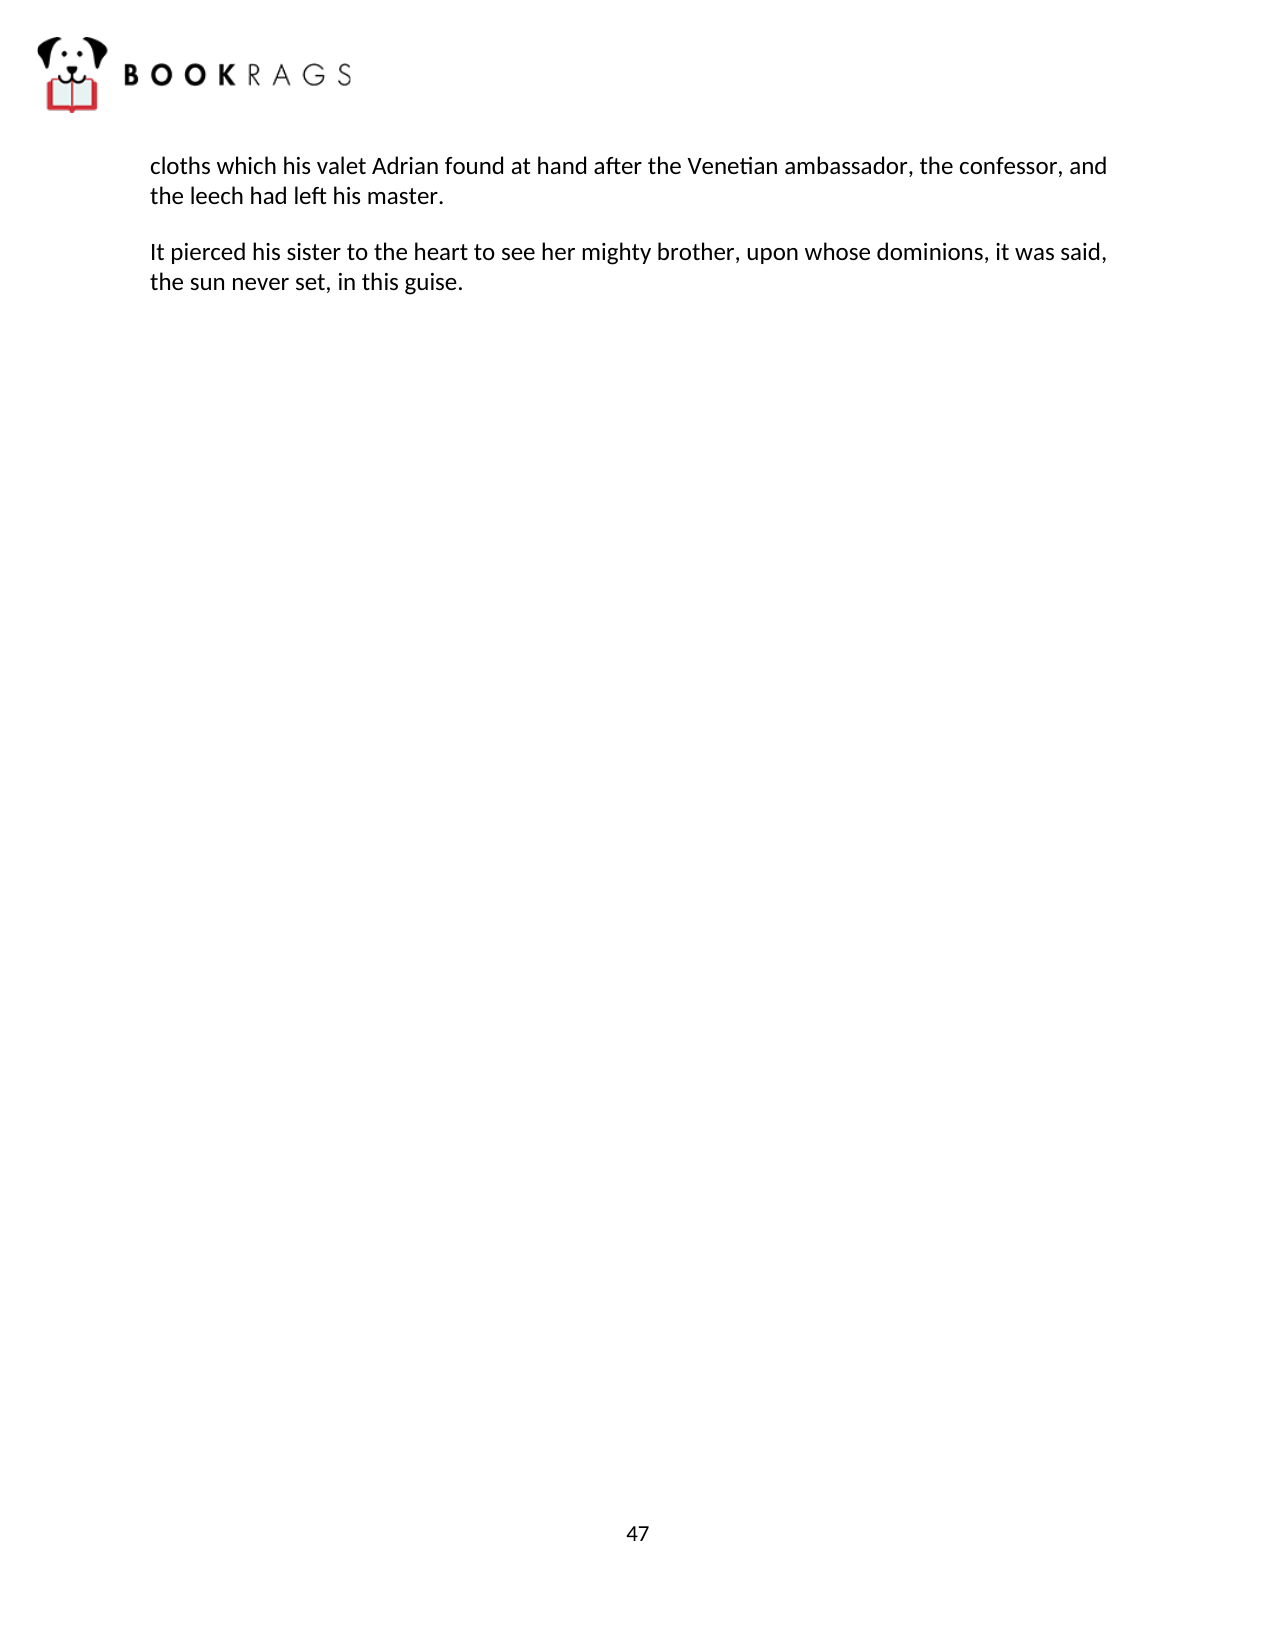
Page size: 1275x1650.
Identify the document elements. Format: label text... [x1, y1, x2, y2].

picture [37, 37, 351, 113]
text It pierced his sister to the heart to see her mighty brother, upon whose dominions, it was said, the sun never set, in this guise. [150, 236, 1125, 297]
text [150, 150, 1125, 211]
